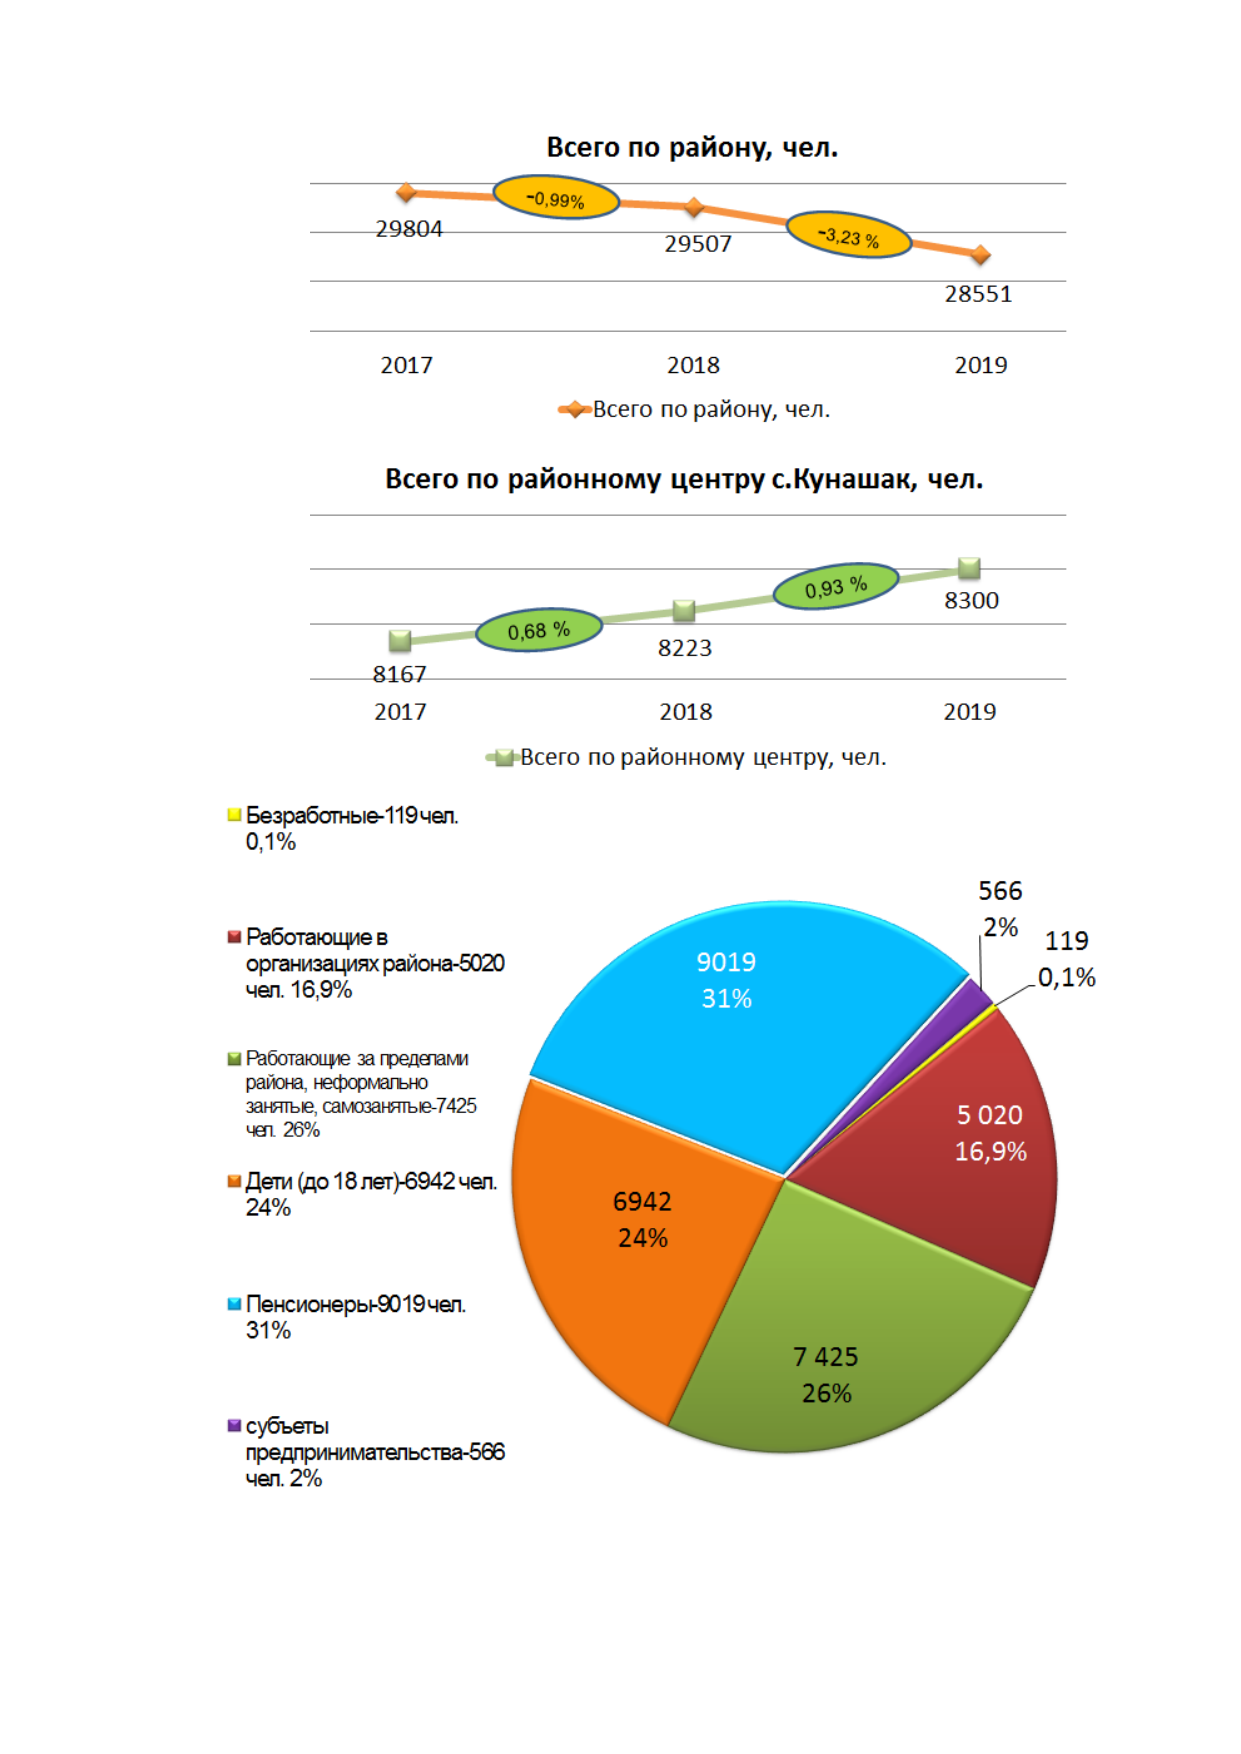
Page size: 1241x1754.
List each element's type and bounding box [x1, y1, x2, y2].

picture [222, 796, 1117, 1509]
picture [310, 118, 1067, 785]
